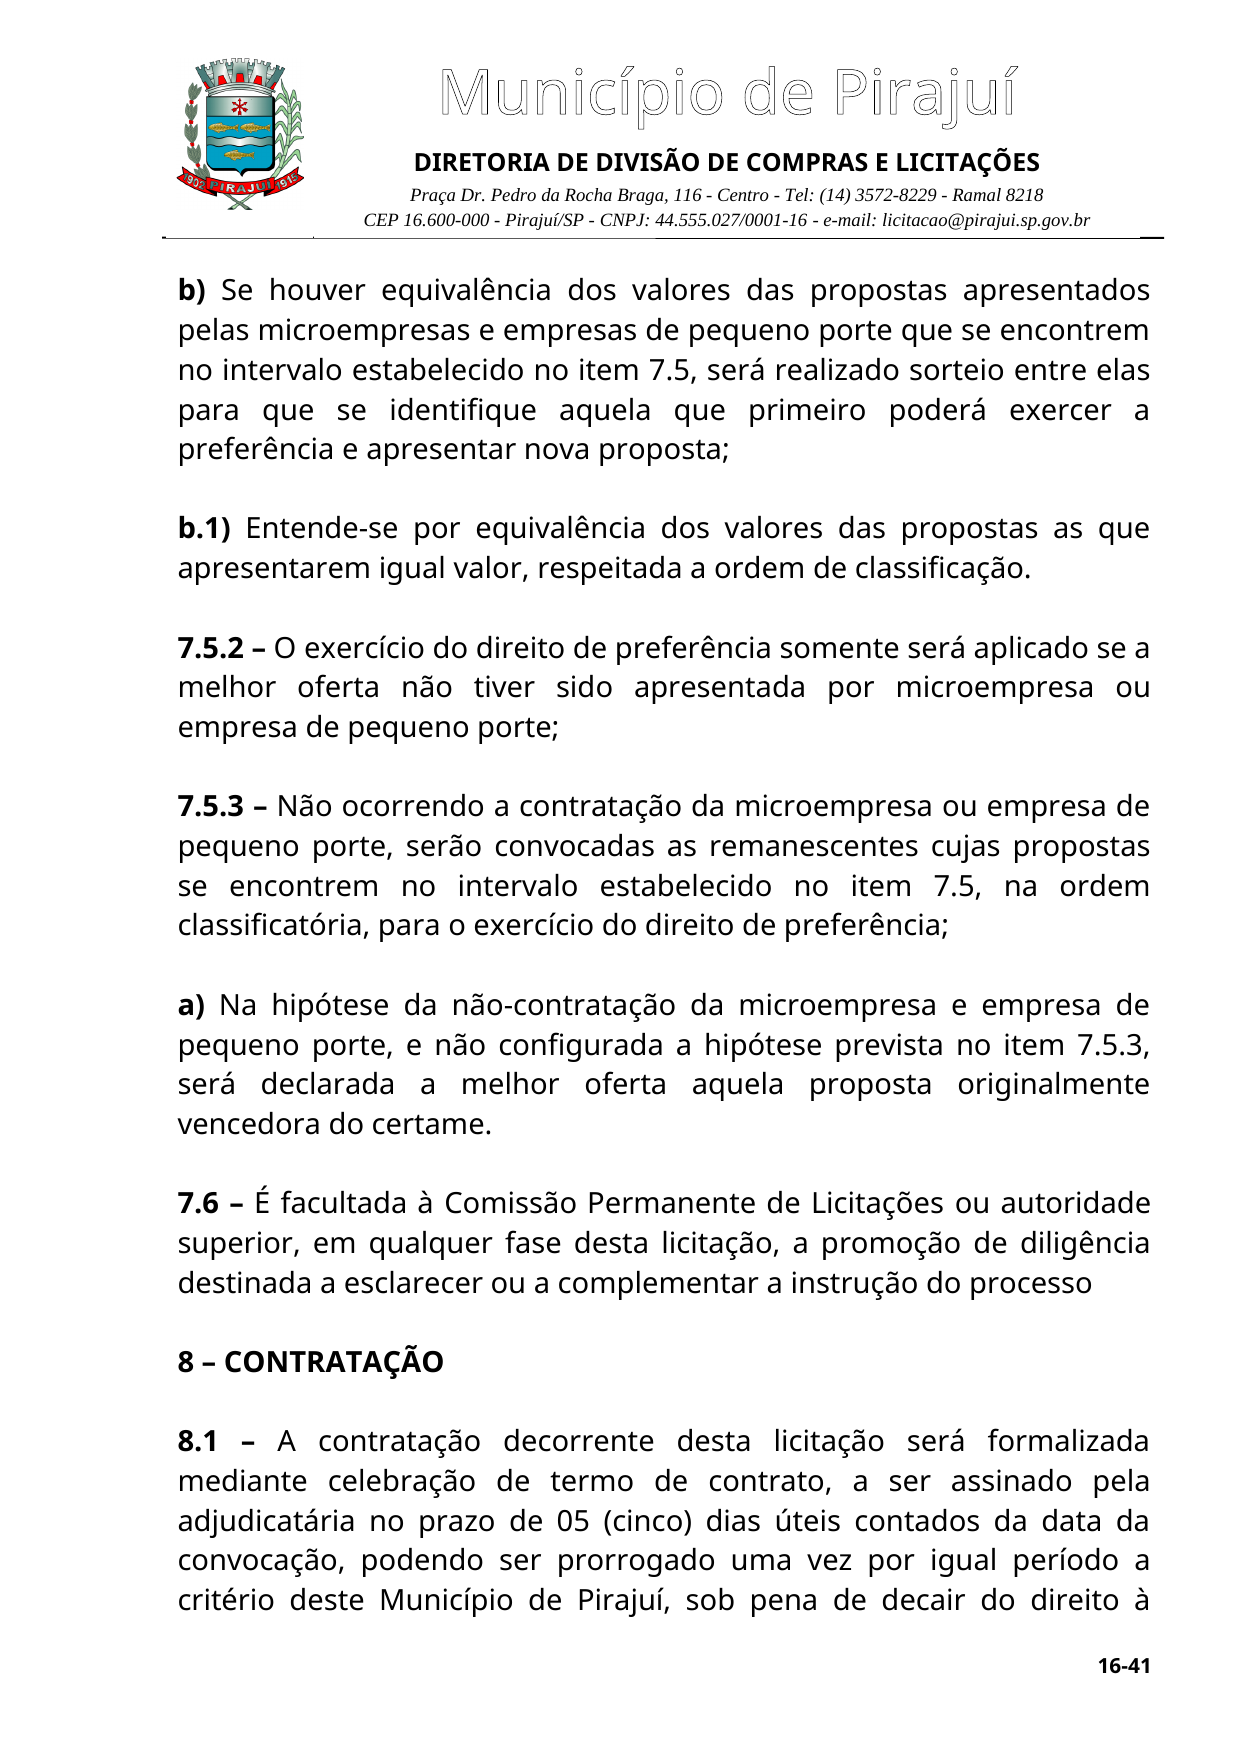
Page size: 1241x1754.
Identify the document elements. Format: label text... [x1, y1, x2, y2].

text 7.5.2 – O exercício do direito de preferência somente será aplicado se a melhor oferta não tiver sido apresentada por microempresa ou empresa de pequeno porte; [177, 627, 1152, 746]
text 7.5.3 – Não ocorrendo a contratação da microempresa ou empresa de pequeno porte, serão convocadas as remanescentes cujas propostas se encontrem no intervalo estabelecido no item 7.5, na ordem classificatória, para o exercício do direito de preferência; [177, 786, 1152, 944]
text 8 – CONTRATAÇÃO [177, 1341, 1152, 1381]
text b) Se houver equivalência dos valores das propostas apresentados pelas microempresas e empresas de pequeno porte que se encontrem no intervalo estabelecido no item 7.5, será realizado sorteio entre elas para que se identifique aquela que primeiro poderá exercer a preferência e apresentar nova proposta; [177, 270, 1152, 468]
text 7.6 – É facultada à Comissão Permanente de Licitações ou autoridade superior, em qualquer fase desta licitação, a promoção de diligência destinada a esclarecer ou a complementar a instrução do processo [177, 1182, 1152, 1302]
picture [176, 58, 304, 210]
text b.1) Entende-se por equivalência dos valores das propostas as que apresentarem igual valor, respeitada a ordem de classificação. [177, 508, 1152, 587]
text a) Na hipótese da não-contratação da microempresa e empresa de pequeno porte, e não configurada a hipótese prevista no item 7.5.3, será declarada a melhor oferta aquela proposta originalmente vencedora do certame. [177, 984, 1152, 1143]
